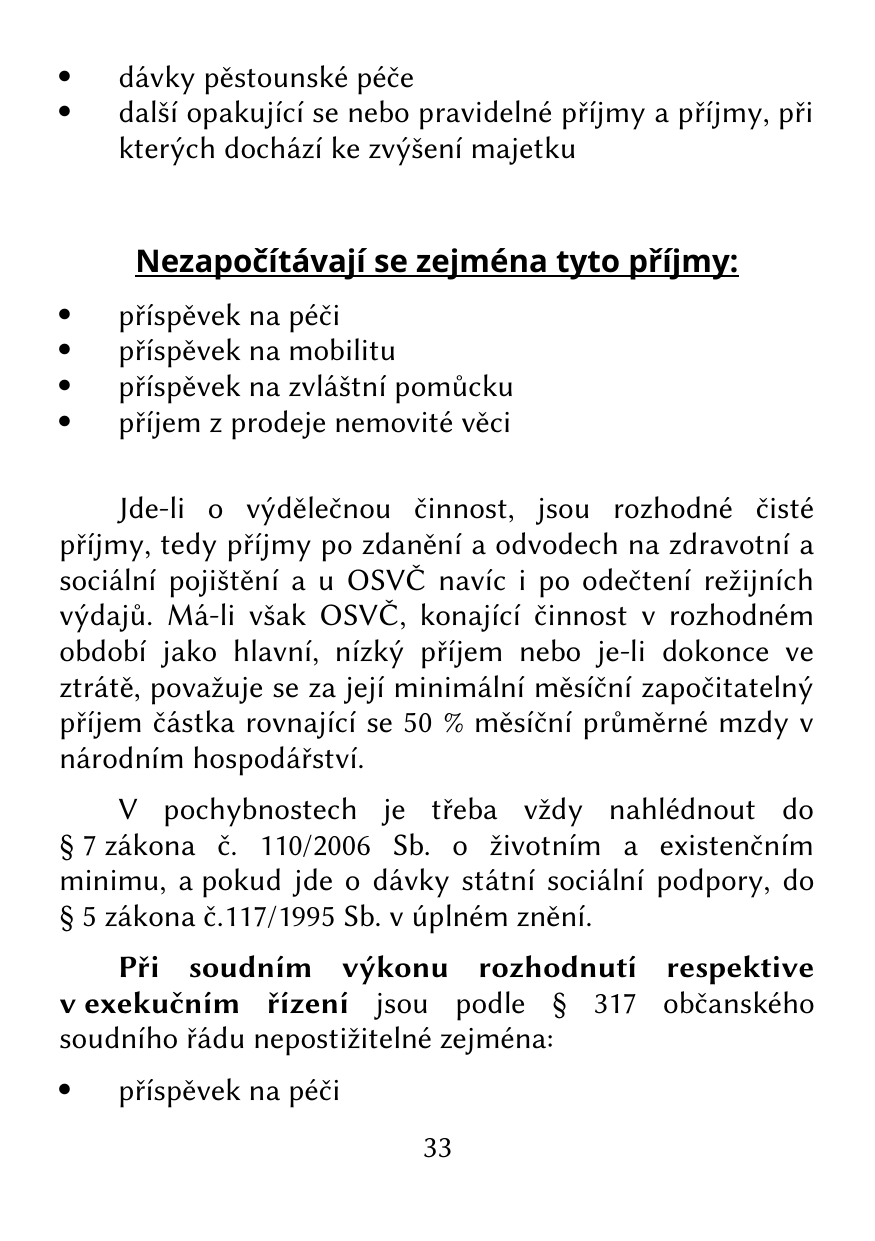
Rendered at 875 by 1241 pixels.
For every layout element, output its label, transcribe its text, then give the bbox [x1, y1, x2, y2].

text Při soudním výkonu rozhodnutí respektive v exekučním řízení jsou podle § 317 občanského soudního řádu nepostižitelné zejména: [59, 950, 815, 1057]
text příjem z prodeje nemovité věci [59, 404, 815, 440]
text příspěvek na zvláštní pomůcku [59, 368, 815, 404]
text dávky pěstounské péče [59, 59, 815, 95]
text další opakující se nebo pravidelné příjmy a příjmy, při kterých dochází ke zvýšení majetku [59, 95, 815, 166]
text příspěvek na mobilitu [59, 333, 815, 368]
text V pochybnostech je třeba vždy nahlédnout do § 7 zákona č. 110/2006 Sb. o životním a existenčním minimu, a pokud jde o dávky státní sociální podpory, do § 5 zákona č.117/1995 Sb. v úplném znění. [59, 792, 815, 934]
text příspěvek na péči [59, 1072, 815, 1108]
text příspěvek na péči [59, 297, 815, 333]
subtitle Nezapočítávají se zejména tyto příjmy: [59, 239, 815, 282]
text Jde-li o výdělečnou činnost, jsou rozhodné čisté příjmy, tedy příjmy po zdanění a odvodech na zdravotní a sociální pojištění a u OSVČ navíc i po odečtení režijních výdajů. Má-li však OSVČ, konající činnost v rozhodném období jako hlavní, nízký příjem nebo je-li dokonce ve ztrátě, považuje se za její minimální měsíční započitatelný příjem částka rovnající se 50 % měsíční průměrné mzdy v národním hospodářství. [59, 491, 815, 776]
